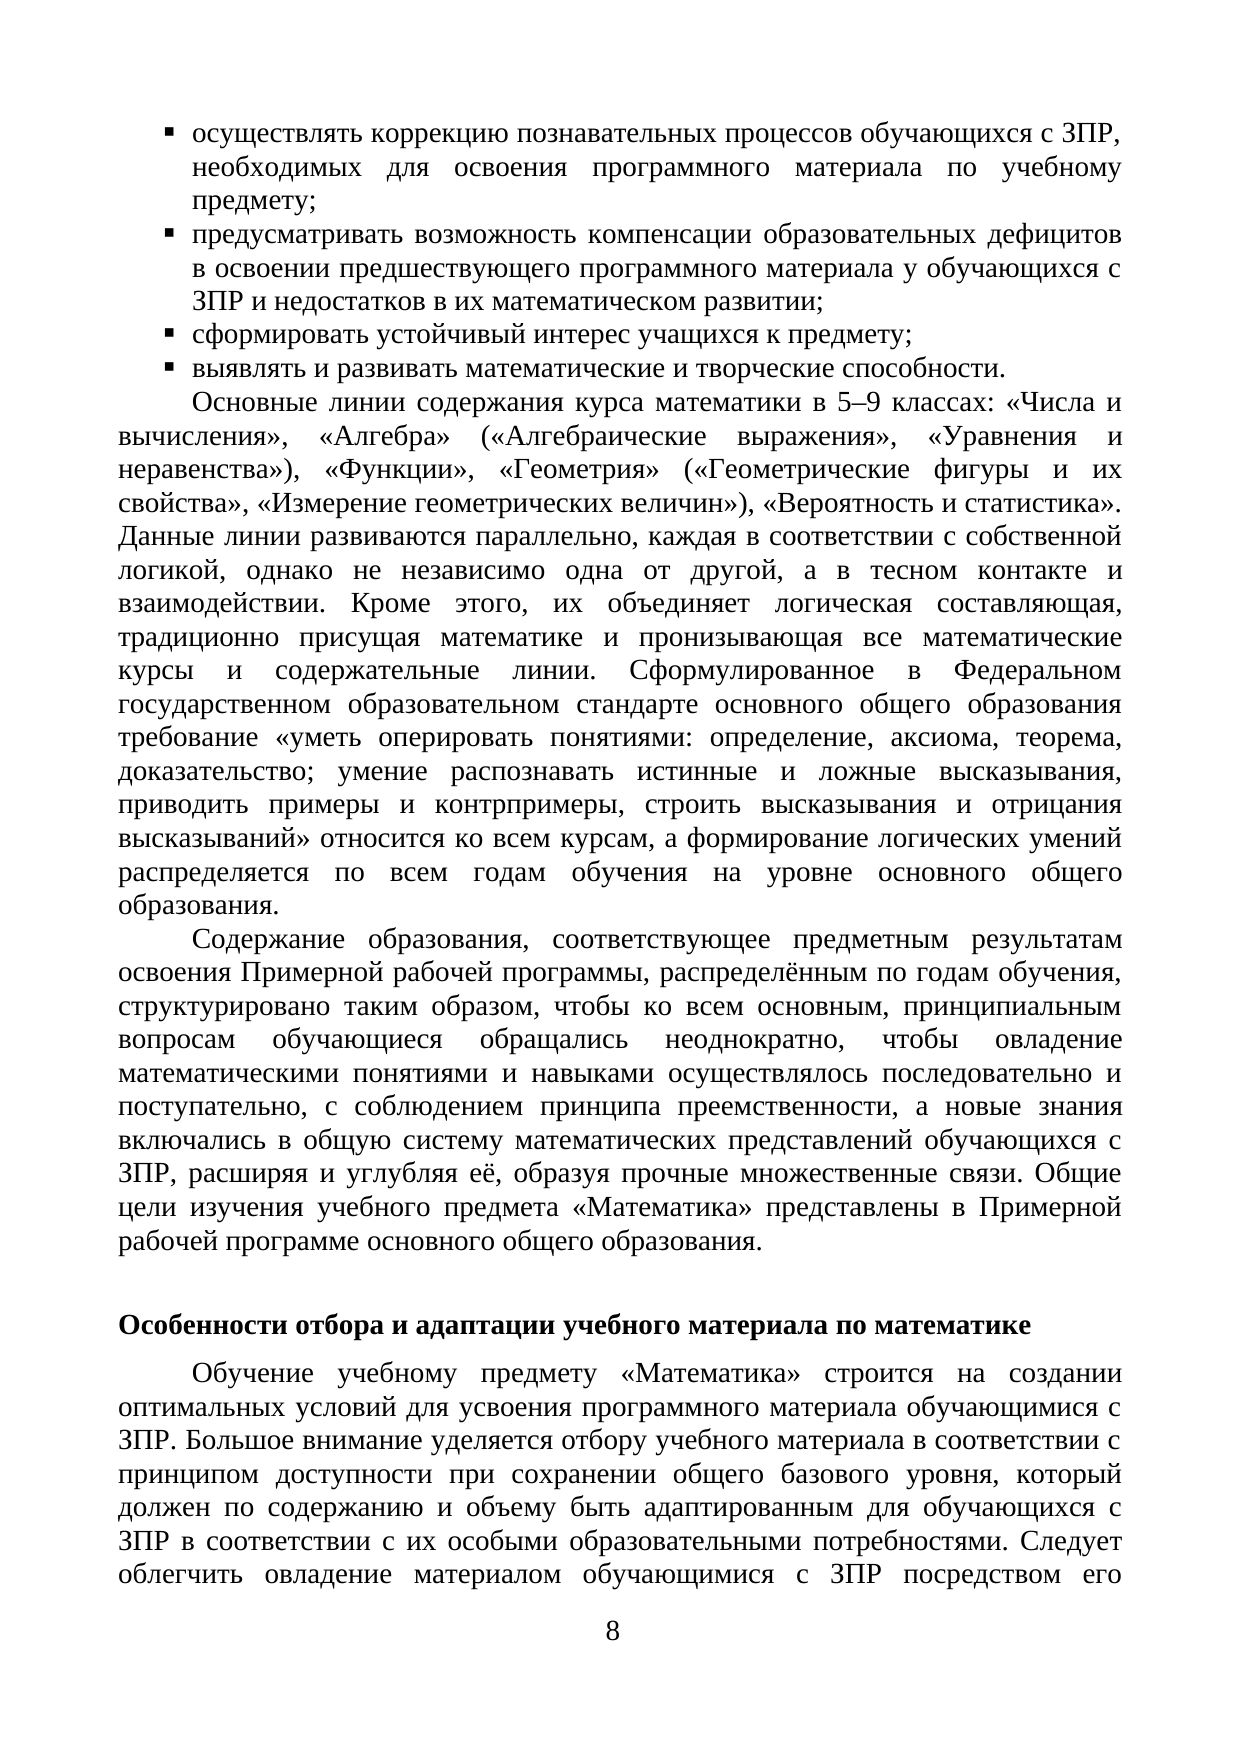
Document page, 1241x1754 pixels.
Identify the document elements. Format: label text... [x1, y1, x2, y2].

list сформировать устойчивый интерес учащихся к предмету; [162, 317, 1134, 350]
text Особенности отбора и адаптации учебного материала по математике [118, 1307, 1134, 1340]
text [118, 1355, 1122, 1590]
text Содержание образования, соответствующее предметным результатам освоения Примерной рабочей программы, распределённым по годам обучения, структурировано таким образом, чтобы ко всем основным, принципиальным вопросам обучающиеся обращались неоднократно, чтобы овладение математическими понятиями и навыками осуществлялось последовательно и поступательно, с соблюдением принципа преемственности, а новые знания включались в общую систему математических представлений обучающихся с ЗПР, расширяя и углубляя её, образуя прочные множественные связи. Общие цели изучения учебного предмета «Математика» представлены в Примерной рабочей программе основного общего образования. [118, 921, 1123, 1256]
list осуществлять коррекцию познавательных процессов обучающихся с ЗПР, необходимых для освоения программного материала по учебному предмету; [162, 115, 1122, 216]
text Основные линии содержания курса математики в 5–9 классах: «Числа и вычисления», «Алгебра» («Алгебраические выражения», «Уравнения и неравенства»), «Функции», «Геометрия» («Геометрические фигуры и их свойства», «Измерение геометрических величин»), «Вероятность и статистика». Данные линии развиваются параллельно, каждая в соответствии с собственной логикой, однако не независимо одна от другой, а в тесном контакте и взаимодействии. Кроме этого, их объединяет логическая составляющая, традиционно присущая математике и пронизывающая все математические курсы и содержательные линии. Сформулированное в Федеральном государственном образовательном стандарте основного общего образования требование «уметь оперировать понятиями: определение, аксиома, теорема, доказательство; умение распознавать истинные и ложные высказывания, приводить примеры и контрпримеры, строить высказывания и отрицания высказываний» относится ко всем курсам, а формирование логических умений распределяется по всем годам обучения на уровне основного общего образования. [118, 384, 1123, 921]
list предусматривать возможность компенсации образовательных дефицитов в освоении предшествующего программного материала у обучающихся с ЗПР и недостатков в их математическом развитии; [162, 216, 1122, 317]
list выявлять и развивать математические и творческие способности. [162, 351, 1134, 384]
